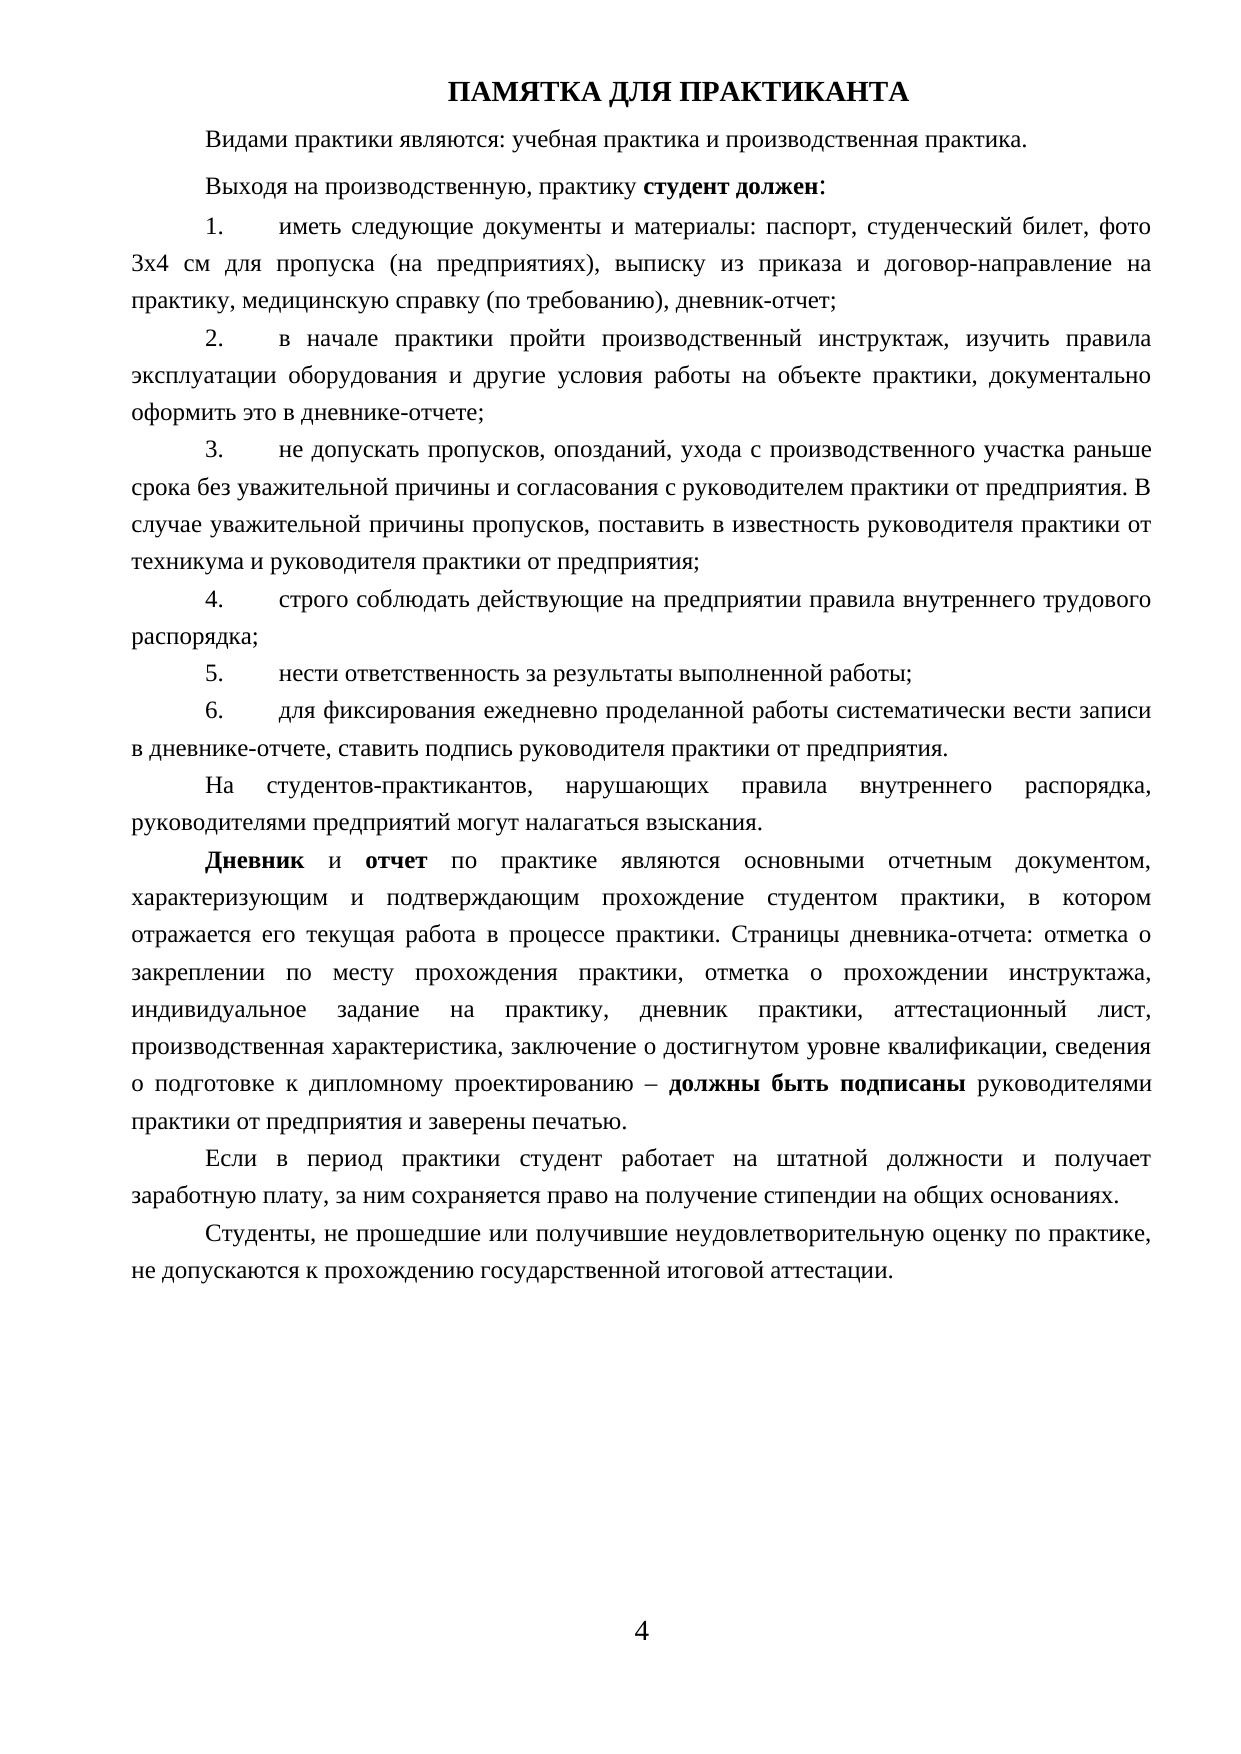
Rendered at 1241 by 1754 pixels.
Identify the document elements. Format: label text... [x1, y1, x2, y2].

subtitle ПАМЯТКА ДЛЯ ПРАКТИКАНТА [131, 74, 1152, 107]
text Видами практики являются: учебная практика и производственная практика. [131, 124, 1152, 153]
text Если в период практики студент работает на штатной должности и получает заработную плату, за ним сохраняется право на получение стипендии на общих основаниях. [131, 1143, 1152, 1209]
text Студенты, не прошедшие или получившие неудовлетворительную оценку по практике, не допускаются к прохождению государственной итоговой аттестации. [131, 1218, 1152, 1284]
list в начале практики пройти производственный инструктаж, изучить правила эксплуатации оборудования и другие условия работы на объекте практики, документально оформить это в дневнике-отчете; [131, 323, 1152, 426]
text Выходя на производственную, практику студент должен: [131, 167, 1152, 201]
text На студентов-практикантов, нарушающих правила внутреннего распорядка, руководителями предприятий могут налагаться взыскания. [131, 770, 1152, 836]
list строго соблюдать действующие на предприятии правила внутреннего трудового распорядка; [131, 584, 1152, 650]
list для фиксирования ежедневно проделанной работы систематически вести записи в дневнике-отчете, ставить подпись руководителя практики от предприятия. [131, 696, 1152, 762]
list иметь следующие документы и материалы: паспорт, студенческий билет, фото 3х4 см для пропуска (на предприятиях), выписку из приказа и договор-направление на практику, медицинскую справку (по требованию), дневник-отчет; [131, 211, 1152, 314]
list не допускать пропусков, опозданий, ухода с производственного участка раньше срока без уважительной причины и согласования с руководителем практики от предприятия. В случае уважительной причины пропусков, поставить в известность руководителя практики от техникума и руководителя практики от предприятия; [131, 434, 1152, 575]
text Дневник и отчет по практике являются основными отчетным документом, характеризующим и подтверждающим прохождение студентом практики, в котором отражается его текущая работа в процессе практики. Страницы дневника-отчета: отметка о закреплении по месту прохождения практики, отметка о прохождении инструктажа, индивидуальное задание на практику, дневник практики, аттестационный лист, производственная характеристика, заключение о достигнутом уровне квалификации, сведения о подготовке к дипломному проектированию – должны быть подписаны руководителями практики от предприятия и заверены печатью. [131, 845, 1152, 1134]
list нести ответственность за результаты выполненной работы; [131, 658, 1152, 687]
